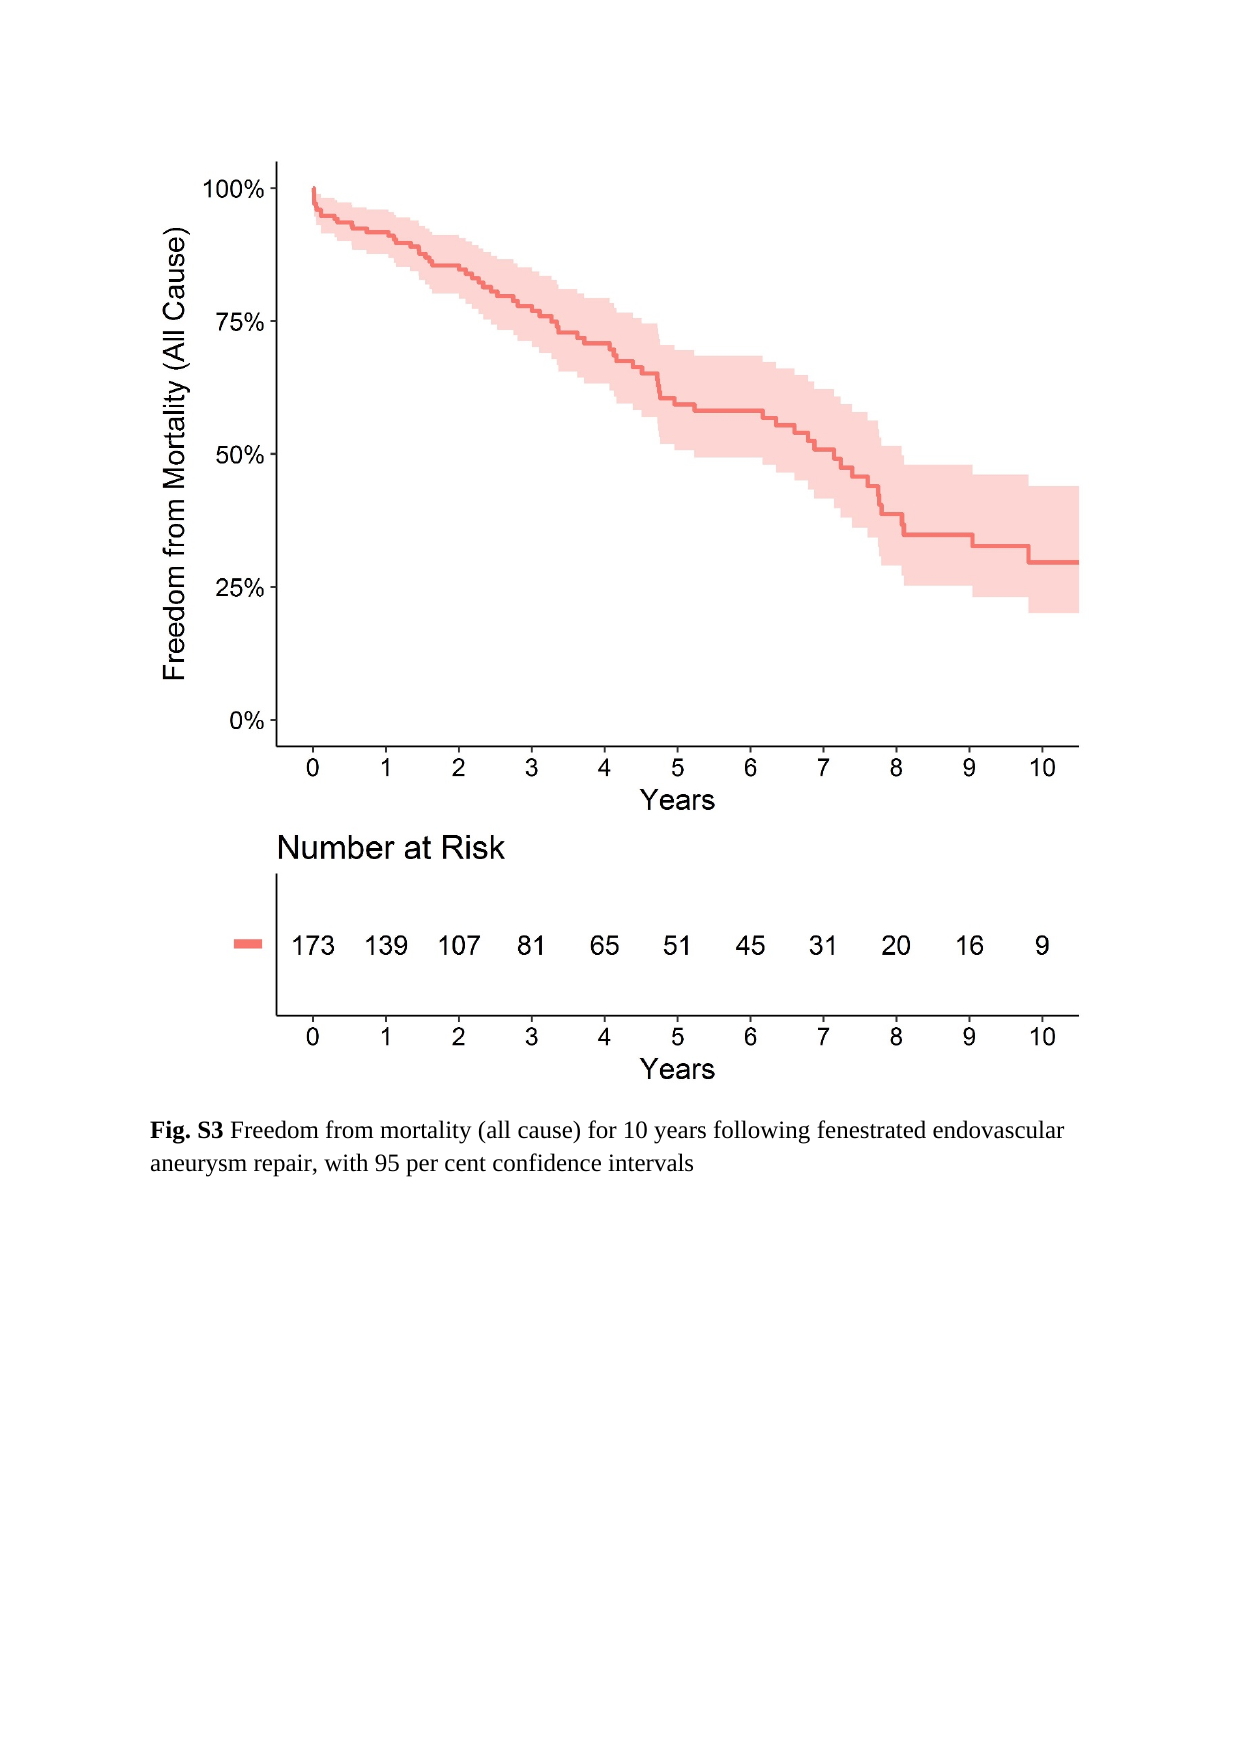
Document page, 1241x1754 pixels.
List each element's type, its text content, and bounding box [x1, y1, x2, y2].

text Fig. S3 Freedom from mortality (all cause) for 10 years following fenestrated endovascular aneurysm repair, with 95 per cent confidence intervals [150, 1115, 1090, 1177]
picture [150, 150, 1091, 1091]
